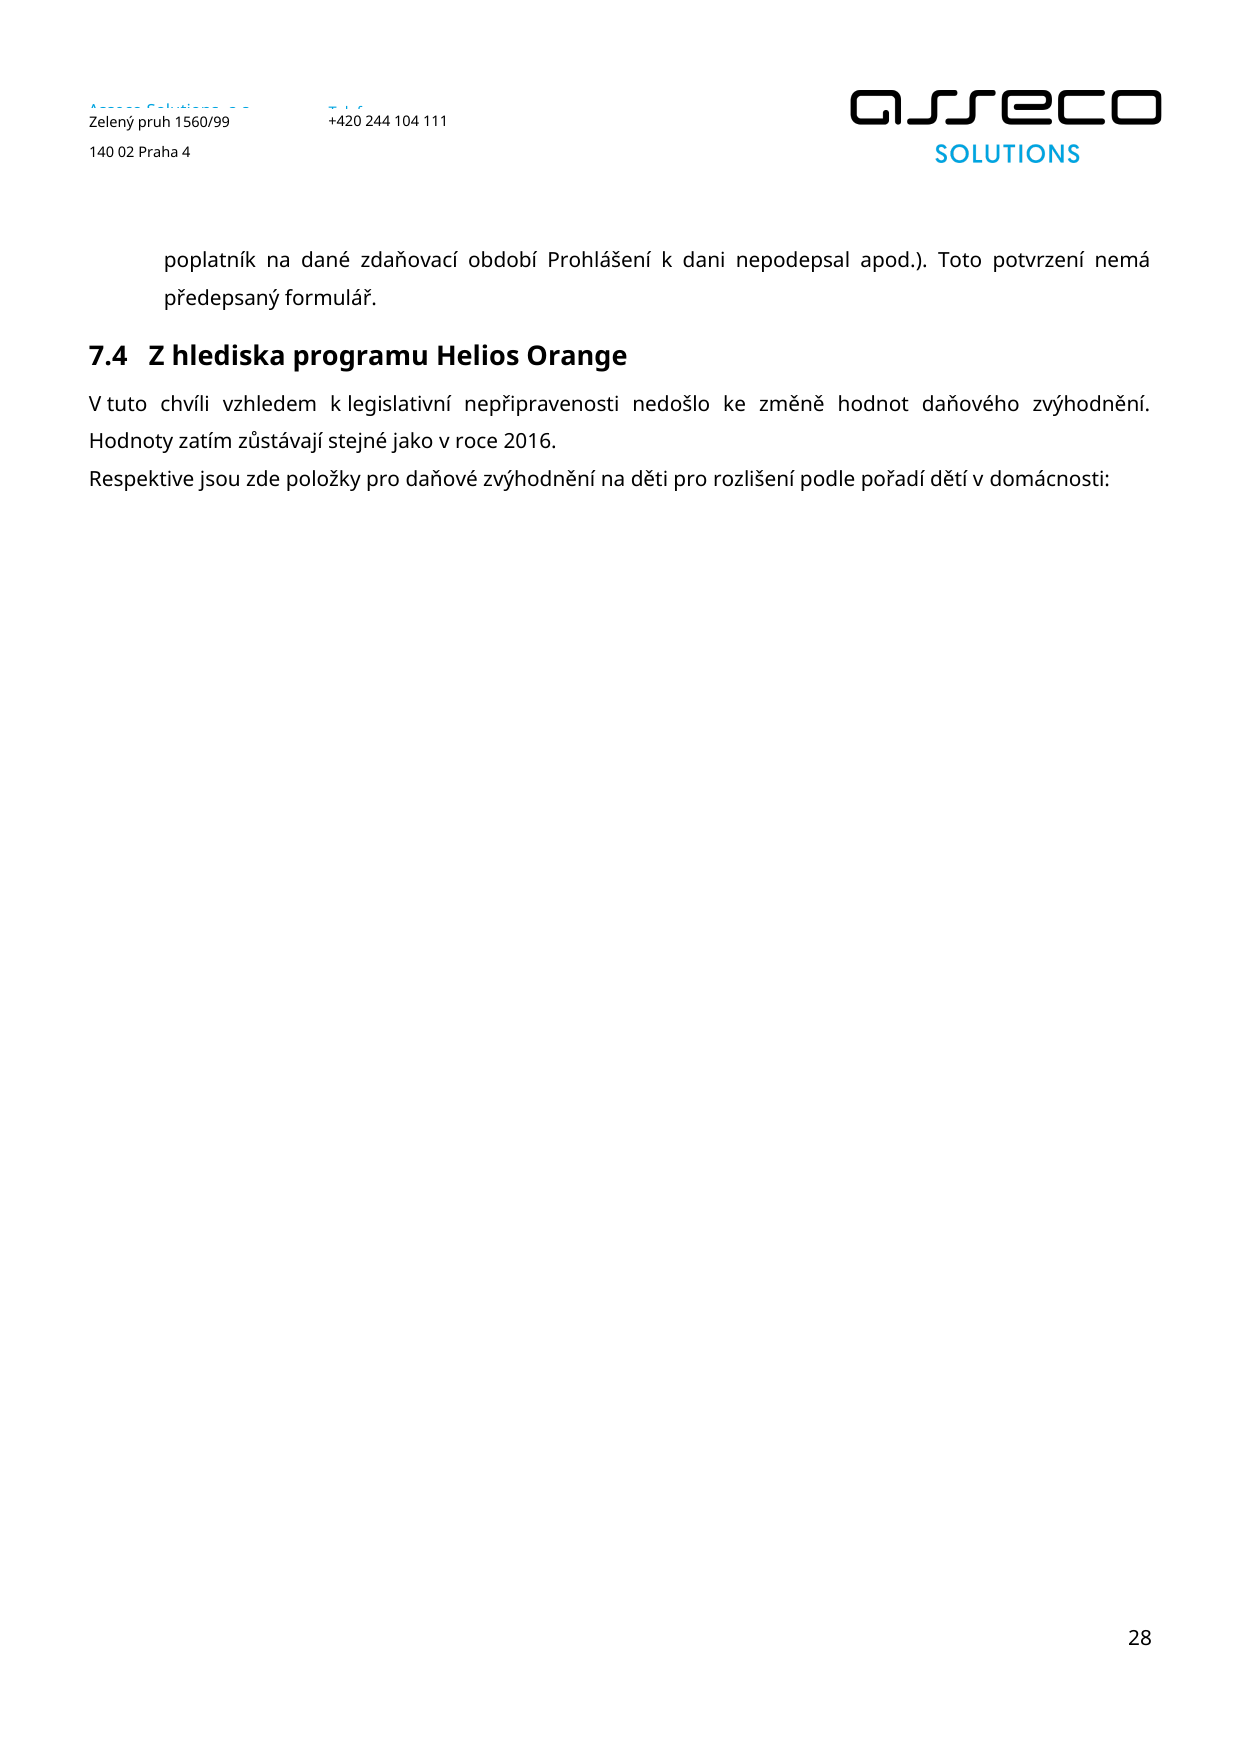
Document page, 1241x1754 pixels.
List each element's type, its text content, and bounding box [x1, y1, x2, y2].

text V tuto chvíli vzhledem k legislativní nepřipravenosti nedošlo ke změně hodnot daňového zvýhodnění. Hodnoty zatím zůstávají stejné jako v roce 2016. [89, 380, 1152, 455]
picture [1030, 148, 1041, 160]
picture [1053, 153, 1060, 163]
text Respektive jsou zde položky pro daňové zvýhodnění na děti pro rozlišení podle pořadí dětí v domácnosti: [89, 455, 1152, 492]
subtitle Z hlediska programu Helios Orange [89, 336, 1152, 374]
picture [954, 148, 965, 160]
picture [850, 90, 1162, 163]
